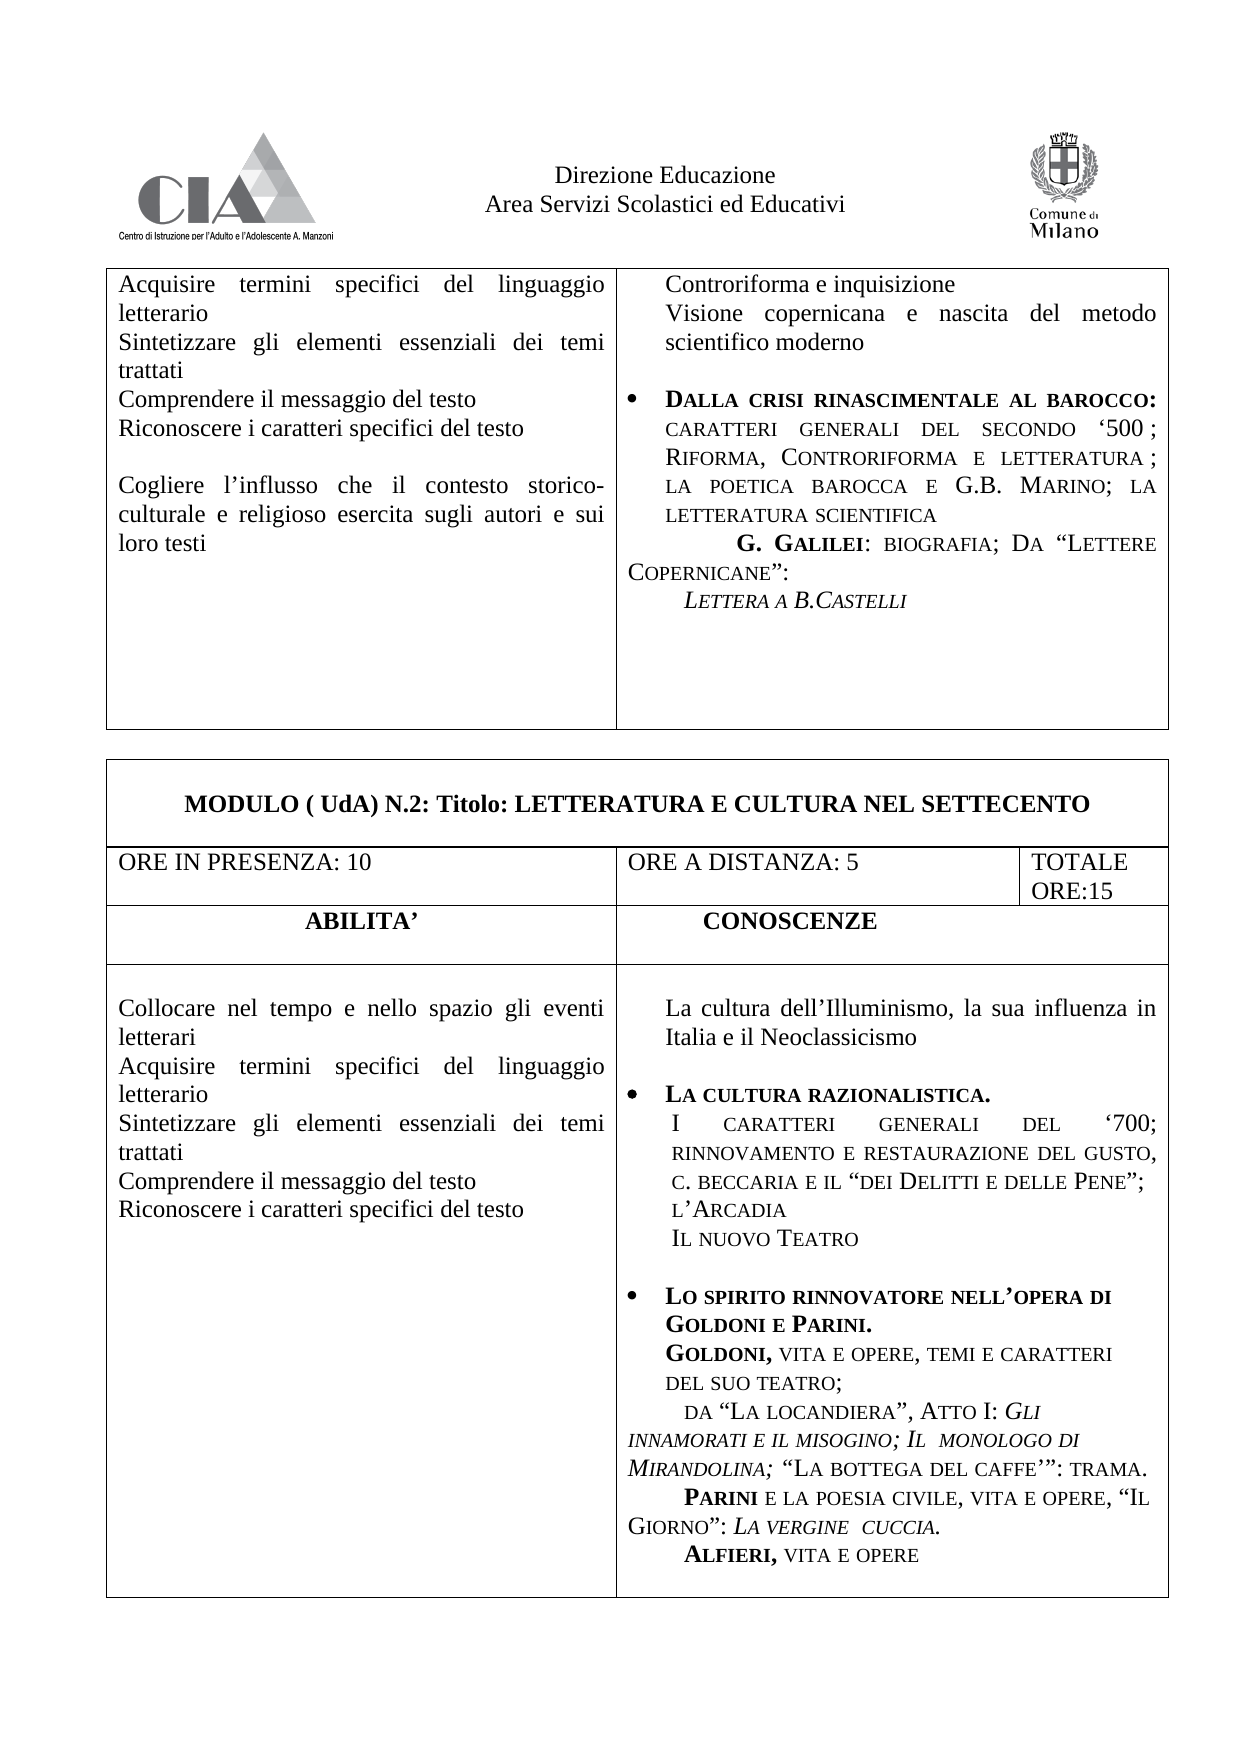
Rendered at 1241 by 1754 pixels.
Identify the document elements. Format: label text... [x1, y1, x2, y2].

picture [1027, 131, 1099, 240]
table_cell TOTALE ORE:15 [1020, 848, 1168, 905]
table_cell ORE IN PRESENZA: 10 [107, 848, 616, 905]
table_cell Collocare nel tempo e nello spazio gli eventi letterari Acquisire termini specifici del linguaggio letterario Sintetizzare gli elementi essenziali dei temi trattati Comprendere il messaggio del testo Riconoscere i caratteri specifici del testo [107, 965, 616, 1597]
picture [118, 131, 333, 240]
table_cell La cultura dell’Illuminismo, la sua influenza in Italia e il Neoclassicismo La cultura razionalistica. I caratteri generali del ‘700; rinnovamento e restaurazione del gusto, c. beccaria e il “dei Delitti e delle Pene”; l’Arcadia Il nuovo Teatro Lo spirito rinnovatore nell’opera di Goldoni e Parini. Goldoni, vita e opere, temi e caratteri del suo teatro; da “La locandiera”, Atto I: Gli innamorati e il misogino; Il monologo di Mirandolina; “La bottega del caffe’”: trama. Parini e la poesia civile, vita e opere, “Il Giorno”: La vergine cuccia. Alfieri, vita e opere [617, 965, 1168, 1597]
table_cell ORE A DISTANZA: 5 [617, 848, 1019, 905]
table_cell CONOSCENZE [617, 906, 1168, 963]
table_header MODULO ( UdA) N.2: Titolo: LETTERATURA E CULTURA NEL SETTECENTO [107, 760, 1168, 846]
table_cell ABILITA’ [107, 906, 616, 963]
